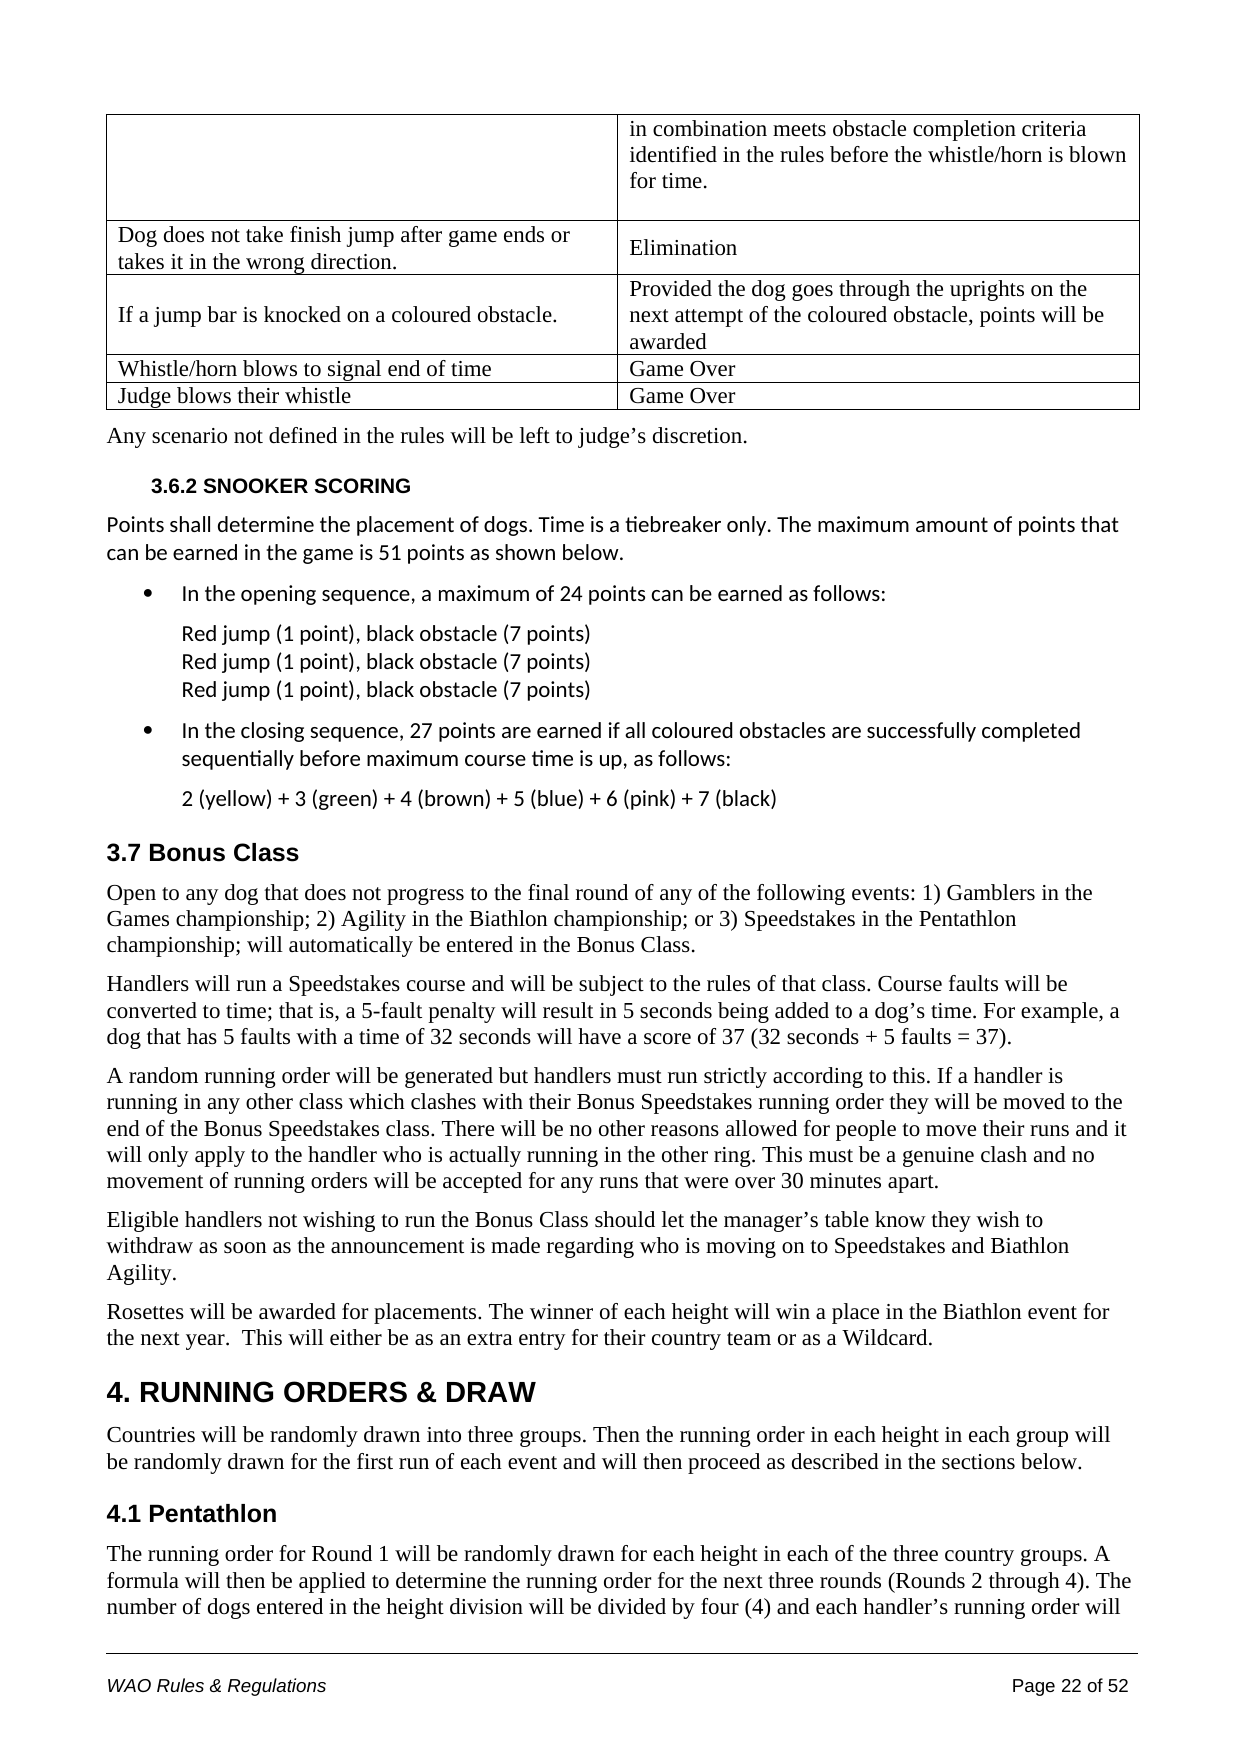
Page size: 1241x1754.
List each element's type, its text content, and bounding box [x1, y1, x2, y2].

text Countries will be randomly drawn into three groups. Then the running order in each height in each group will be randomly drawn for the first run of each event and will then proceed as described in the sections below. [106, 1421, 1134, 1474]
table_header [107, 115, 617, 220]
table_cell Game Over [618, 383, 1139, 409]
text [106, 1540, 1134, 1619]
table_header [618, 115, 1139, 220]
text 2 (yellow) + 3 (green) + 4 (brown) + 5 (blue) + 6 (pink) + 7 (black) [181, 784, 1134, 812]
text Red jump (1 point), black obstacle (7 points) Red jump (1 point), black obstacle (7 points) Red jump (1 point), black obstacle (7 points) [181, 619, 1134, 703]
subtitle Pentathlon [106, 1499, 1134, 1528]
text Snooker Scoring [151, 474, 1134, 498]
subtitle RUNNING ORDERS & DRAW [106, 1375, 1134, 1409]
subtitle Bonus Class [106, 837, 1134, 866]
table_cell Dog does not take finish jump after game ends or takes it in the wrong direction. [107, 221, 617, 274]
text Any scenario not defined in the rules will be left to judge’s discretion. [106, 422, 1134, 449]
table_cell Game Over [618, 355, 1139, 382]
list In the closing sequence, 27 points are earned if all coloured obstacles are successfully completed sequentially before maximum course time is up, as follows: [144, 716, 1134, 772]
text Points shall determine the placement of dogs. Time is a tiebreaker only. The maximum amount of points that can be earned in the game is 51 points as shown below. [106, 510, 1134, 566]
list In the opening sequence, a maximum of 24 points can be earned as follows: [144, 579, 1134, 607]
table_cell Elimination [618, 221, 1139, 274]
table_cell If a jump bar is knocked on a coloured obstacle. [107, 275, 617, 354]
table_cell Whistle/horn blows to signal end of time [107, 355, 617, 382]
text Handlers will run a Speedstakes course and will be subject to the rules of that class. Course faults will be converted to time; that is, a 5-fault penalty will result in 5 seconds being added to a dog’s time. For example, a dog that has 5 faults with a time of 32 seconds will have a score of 37 (32 seconds + 5 faults = 37). [106, 970, 1134, 1049]
table_cell Provided the dog goes through the uprights on the next attempt of the coloured obstacle, points will be awarded [618, 275, 1139, 354]
text A random running order will be generated but handlers must run strictly according to this. If a handler is running in any other class which clashes with their Bonus Speedstakes running order they will be moved to the end of the Bonus Speedstakes class. There will be no other reasons allowed for people to move their runs and it will only apply to the handler who is actually running in the other ring. This must be a genuine clash and no movement of running orders will be accepted for any runs that were over 30 minutes apart. [106, 1062, 1134, 1194]
table_cell Judge blows their whistle [107, 383, 617, 409]
text Eligible handlers not wishing to run the Bonus Class should let the manager’s table know they wish to withdraw as soon as the announcement is made regarding who is moving on to Speedstakes and Biathlon Agility. [106, 1206, 1134, 1285]
text Open to any dog that does not progress to the final round of any of the following events: 1) Gamblers in the Games championship; 2) Agility in the Biathlon championship; or 3) Speedstakes in the Pentathlon championship; will automatically be entered in the Bonus Class. [106, 879, 1134, 958]
text Rosettes will be awarded for placements. The winner of each height will win a place in the Biathlon event for the next year. This will either be as an extra entry for their country team or as a Wildcard. [106, 1298, 1134, 1350]
